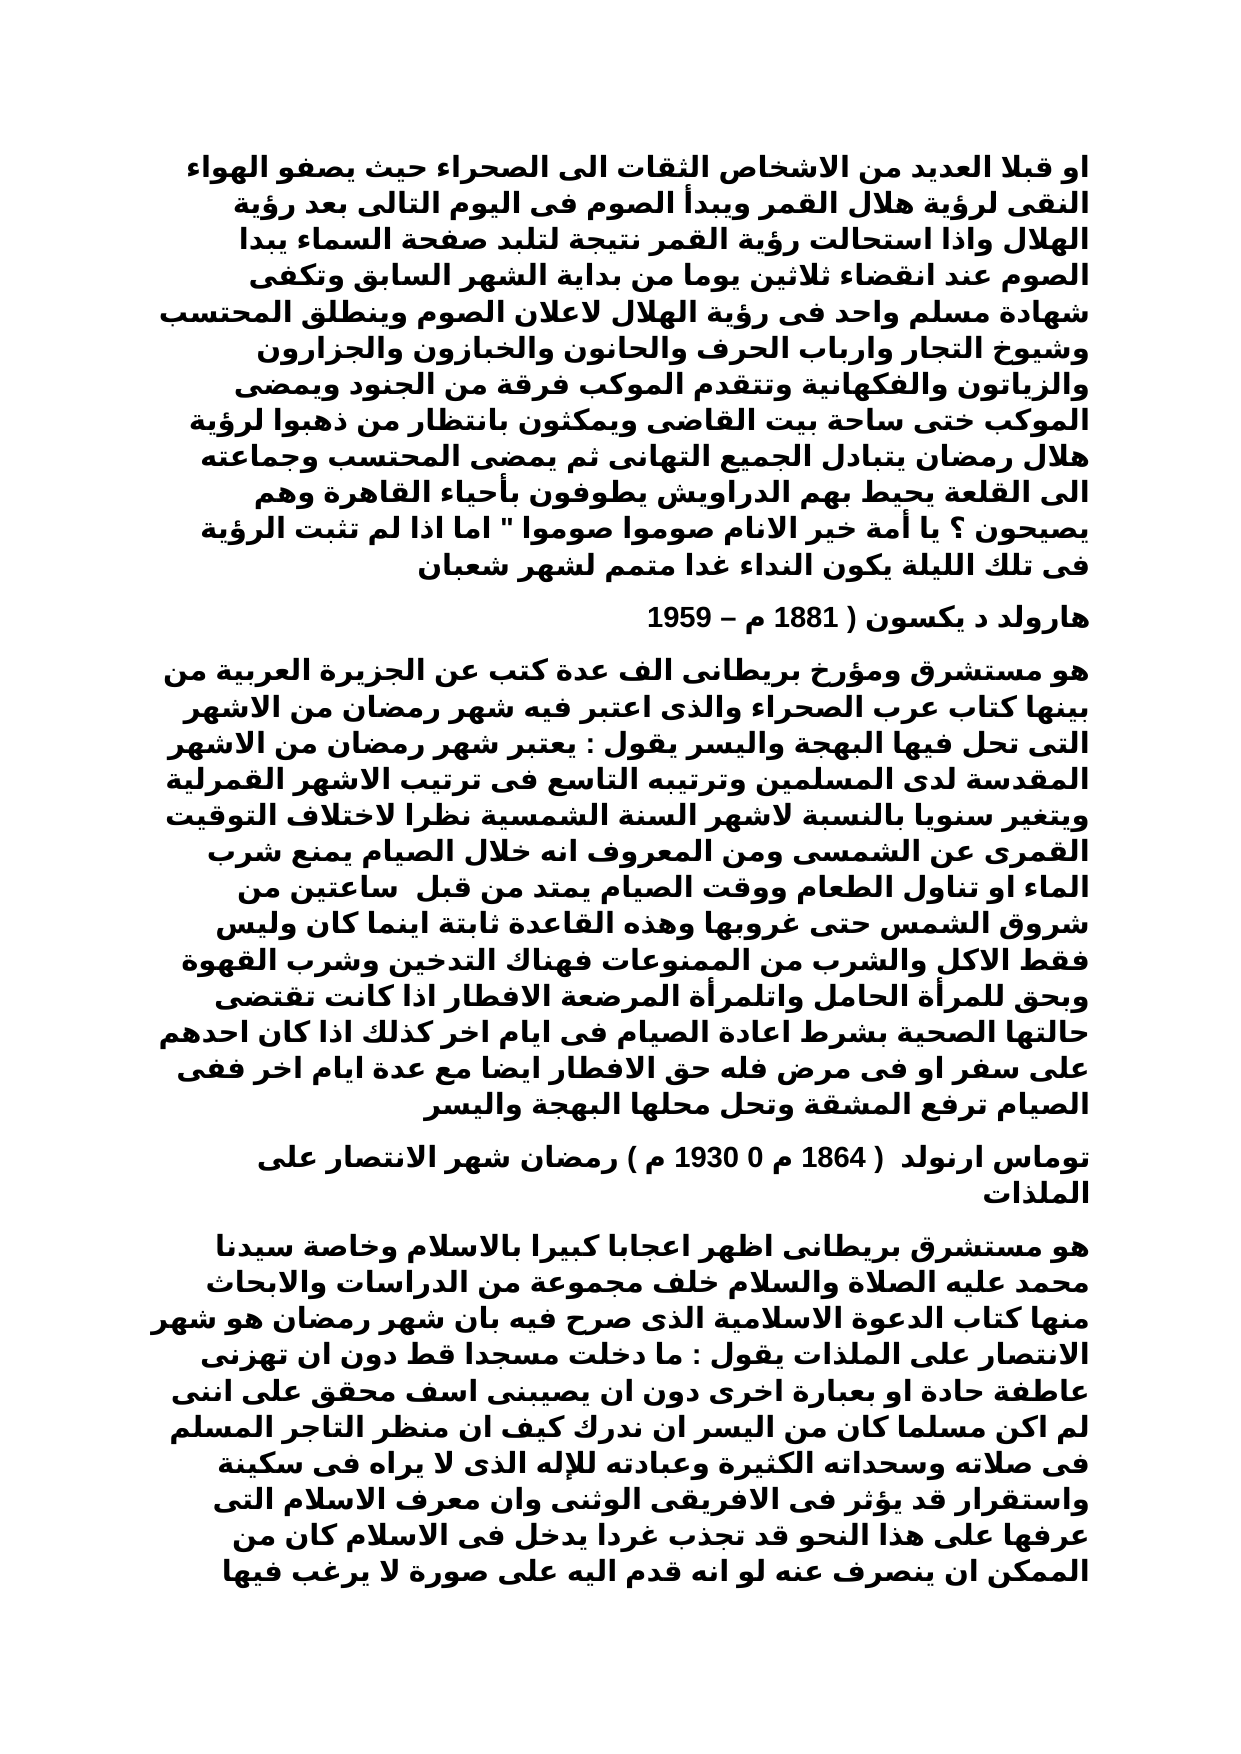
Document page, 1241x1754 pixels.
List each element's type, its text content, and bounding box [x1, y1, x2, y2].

text هارولد د يكسون ( 1881 م – 1959 [150, 600, 1090, 634]
text هو مستشرق ومؤرخ بريطانى الف عدة كتب عن الجزيرة العربية من بينها كتاب عرب الصحراء والذى اعتبر فيه شهر رمضان من الاشهر التى تحل فيها البهجة واليسر يقول : يعتبر شهر رمضان من الاشهر المقدسة لدى المسلمين وترتيبه التاسع فى ترتيب الاشهر القمرلية ويتغير سنويا بالنسبة لاشهر السنة الشمسية نظرا لاختلاف التوقيت القمرى عن الشمسى ومن المعروف انه خلال الصيام يمنع شرب الماء او تناول الطعام ووقت الصيام يمتد من قبل ساعتين من شروق الشمس حتى غروبها وهذه القاعدة ثابتة اينما كان وليس فقط الاكل والشرب من الممنوعات فهناك التدخين وشرب القهوة وبحق للمرأة الحامل واتلمرأة المرضعة الافطار اذا كانت تقتضى حالتها الصحية بشرط اعادة الصيام فى ايام اخر كذلك اذا كان احدهم على سفر او فى مرض فله حق الافطار ايضا مع عدة ايام اخر ففى الصيام ترفع المشقة وتحل محلها البهجة واليسر [150, 653, 1090, 1121]
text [150, 1229, 1090, 1588]
text توماس ارنولد ( 1864 م 0 1930 م ) رمضان شهر الانتصار على الملذات [150, 1140, 1090, 1210]
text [150, 150, 1090, 581]
